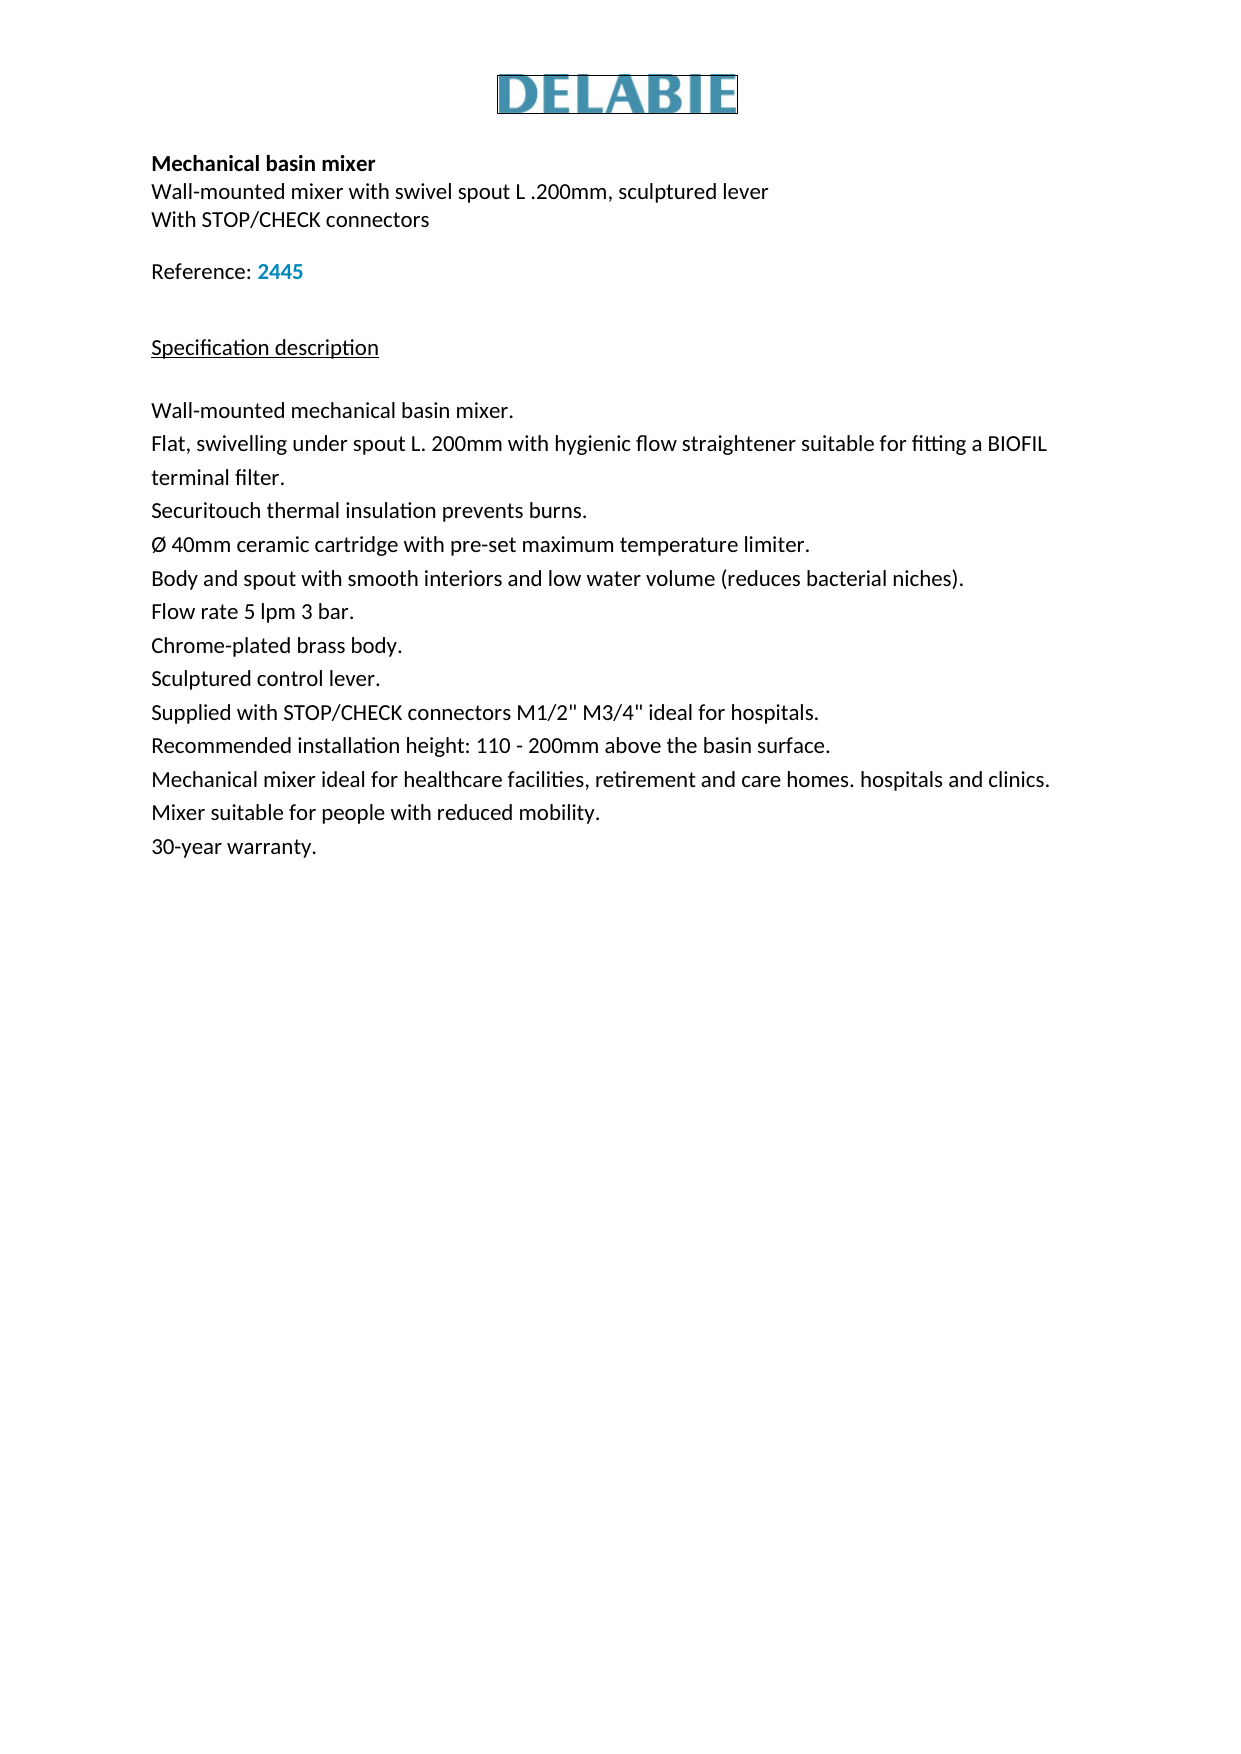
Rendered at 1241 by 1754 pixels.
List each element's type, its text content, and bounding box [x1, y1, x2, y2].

text Mechanical basin mixer [151, 149, 1084, 177]
text Body and spout with smooth interiors and low water volume (reduces bacterial niches). [151, 564, 1084, 592]
text Supplied with STOP/CHECK connectors M1/2" M3/4" ideal for hospitals. [151, 698, 1084, 726]
text Wall-mounted mechanical basin mixer. [151, 396, 1084, 424]
picture [498, 76, 737, 113]
text Wall-mounted mixer with swivel spout L .200mm, sculptured lever [151, 177, 1084, 205]
text Specification description [151, 333, 1084, 361]
text Sculptured control lever. [151, 664, 1084, 692]
text Mixer suitable for people with reduced mobility. [151, 798, 1084, 827]
text Flat, swivelling under spout L. 200mm with hygienic flow straightener suitable for fitting a BIOFIL terminal filter. [151, 429, 1084, 491]
text Reference: 2445 [151, 257, 1084, 285]
text Ø 40mm ceramic cartridge with pre-set maximum temperature limiter. [151, 530, 1084, 558]
text Recommended installation height: 110 - 200mm above the basin surface. [151, 731, 1084, 759]
text Flow rate 5 lpm 3 bar. [151, 597, 1084, 625]
text With STOP/CHECK connectors [151, 205, 1084, 233]
text 30-year warranty. [151, 832, 1084, 860]
text Chrome-plated brass body. [151, 631, 1084, 659]
text Mechanical mixer ideal for healthcare facilities, retirement and care homes. hospitals and clinics. [151, 765, 1084, 793]
text Securitouch thermal insulation prevents burns. [151, 497, 1084, 525]
